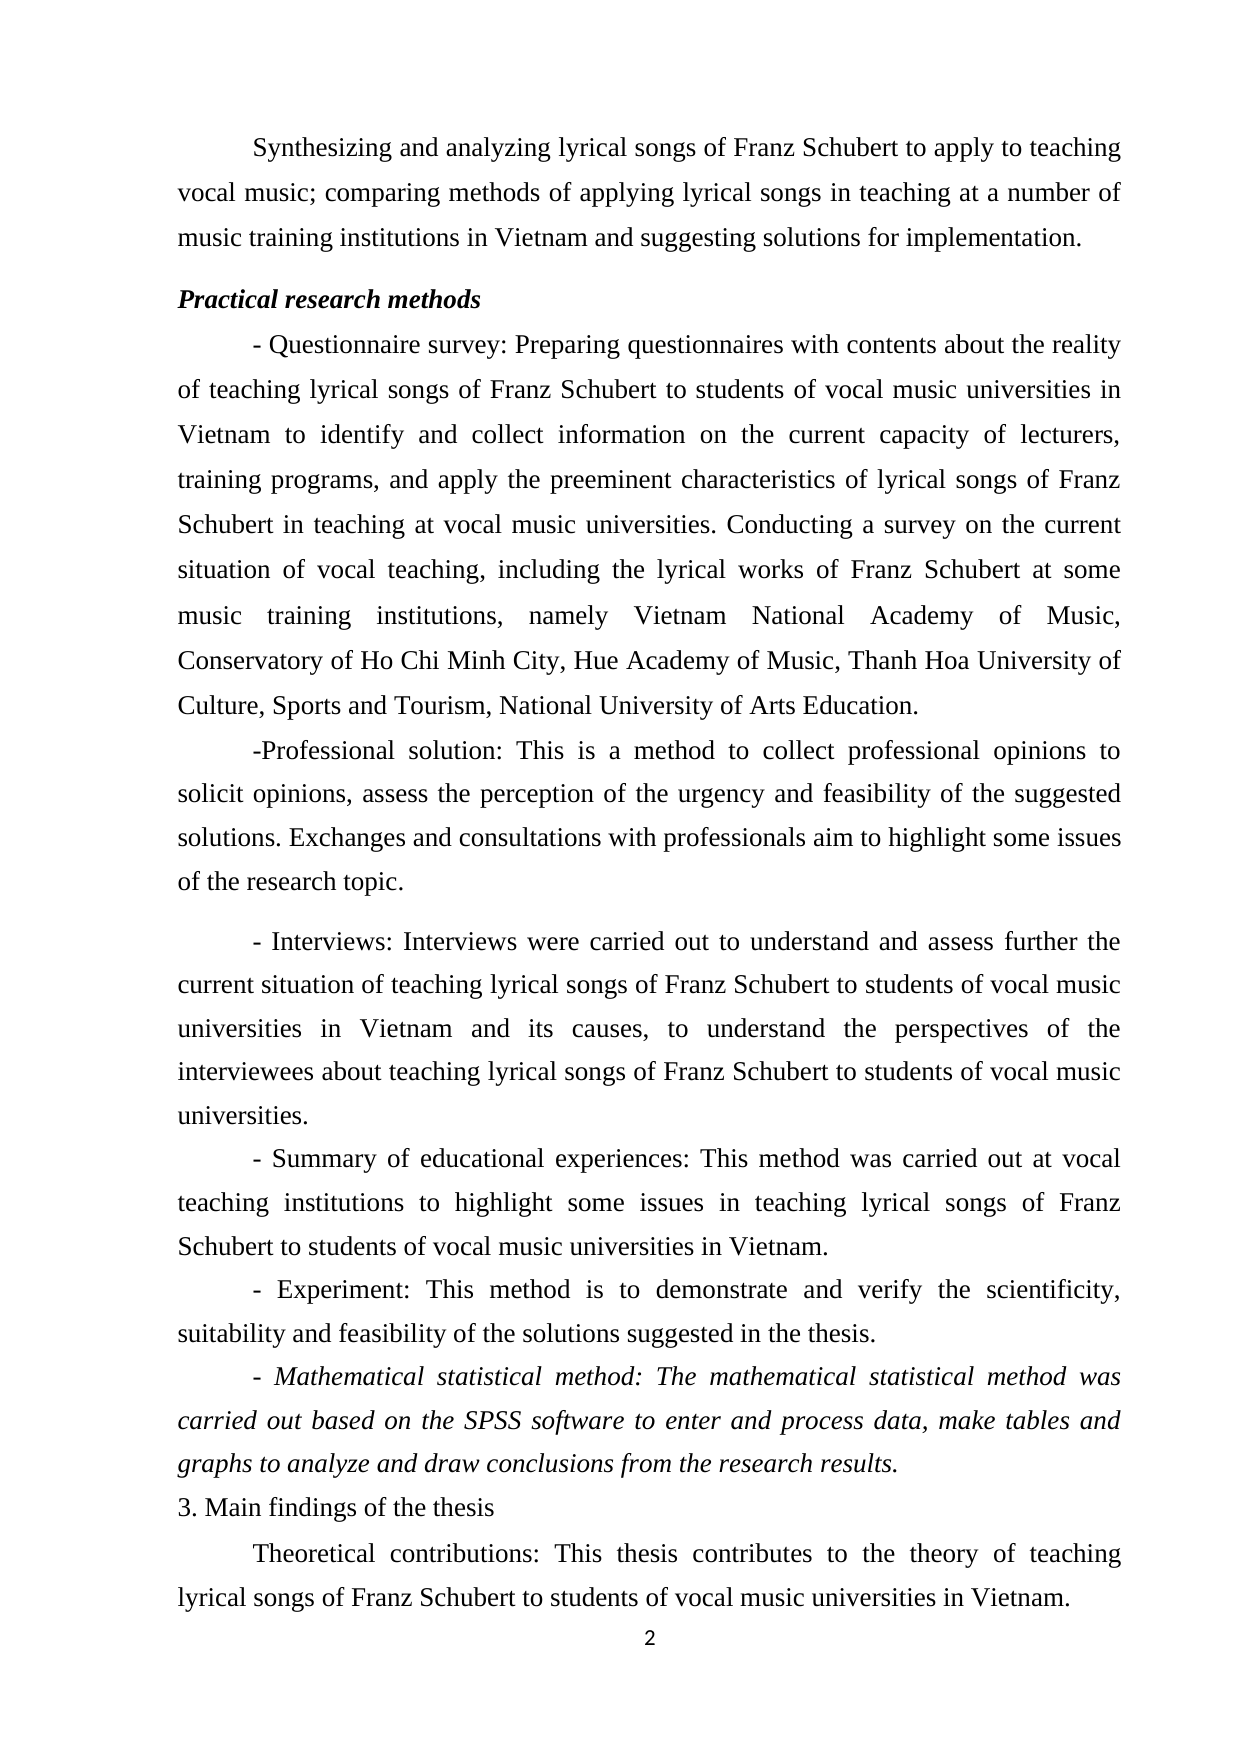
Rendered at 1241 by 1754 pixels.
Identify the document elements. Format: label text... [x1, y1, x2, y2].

text - Summary of educational experiences: This method was carried out at vocal teaching institutions to highlight some issues in teaching lyrical songs of Franz Schubert to students of vocal music universities in Vietnam. [177, 1143, 1122, 1261]
text Theoretical contributions: This thesis contributes to the theory of teaching lyrical songs of Franz Schubert to students of vocal music universities in Vietnam. [177, 1538, 1122, 1612]
text - Questionnaire survey: Preparing questionnaires with contents about the reality of teaching lyrical songs of Franz Schubert to students of vocal music universities in Vietnam to identify and collect information on the current capacity of lecturers, training programs, and apply the preeminent characteristics of lyrical songs of Franz Schubert in teaching at vocal music universities. Conducting a survey on the current situation of vocal teaching, including the lyrical works of Franz Schubert at some music training institutions, namely Vietnam National Academy of Music, Conservatory of Ho Chi Minh City, Hue Academy of Music, Thanh Hoa University of Culture, Sports and Tourism, National University of Arts Education. [177, 328, 1122, 720]
text - Interviews: Interviews were carried out to understand and assess further the current situation of teaching lyrical songs of Franz Schubert to students of vocal music universities in Vietnam and its causes, to understand the perspectives of the interviewees about teaching lyrical songs of Franz Schubert to students of vocal music universities. [177, 925, 1122, 1130]
text 3. Main findings of the thesis [177, 1491, 1122, 1522]
text Synthesizing and analyzing lyrical songs of Franz Schubert to apply to teaching vocal music; comparing methods of applying lyrical songs in teaching at a number of music training institutions in Vietnam and suggesting solutions for implementation. [177, 131, 1122, 252]
text Practical research methods [177, 283, 1122, 314]
text -Professional solution: This is a method to collect professional opinions to solicit opinions, assess the perception of the urgency and feasibility of the suggested solutions. Exchanges and consultations with professionals aim to highlight some issues of the research topic. [177, 734, 1122, 896]
text - Mathematical statistical method: The mathematical statistical method was carried out based on the SPSS software to enter and process data, make tables and graphs to analyze and draw conclusions from the research results. [177, 1360, 1122, 1478]
text - Experiment: This method is to demonstrate and verify the scientificity, suitability and feasibility of the solutions suggested in the thesis. [177, 1273, 1122, 1348]
